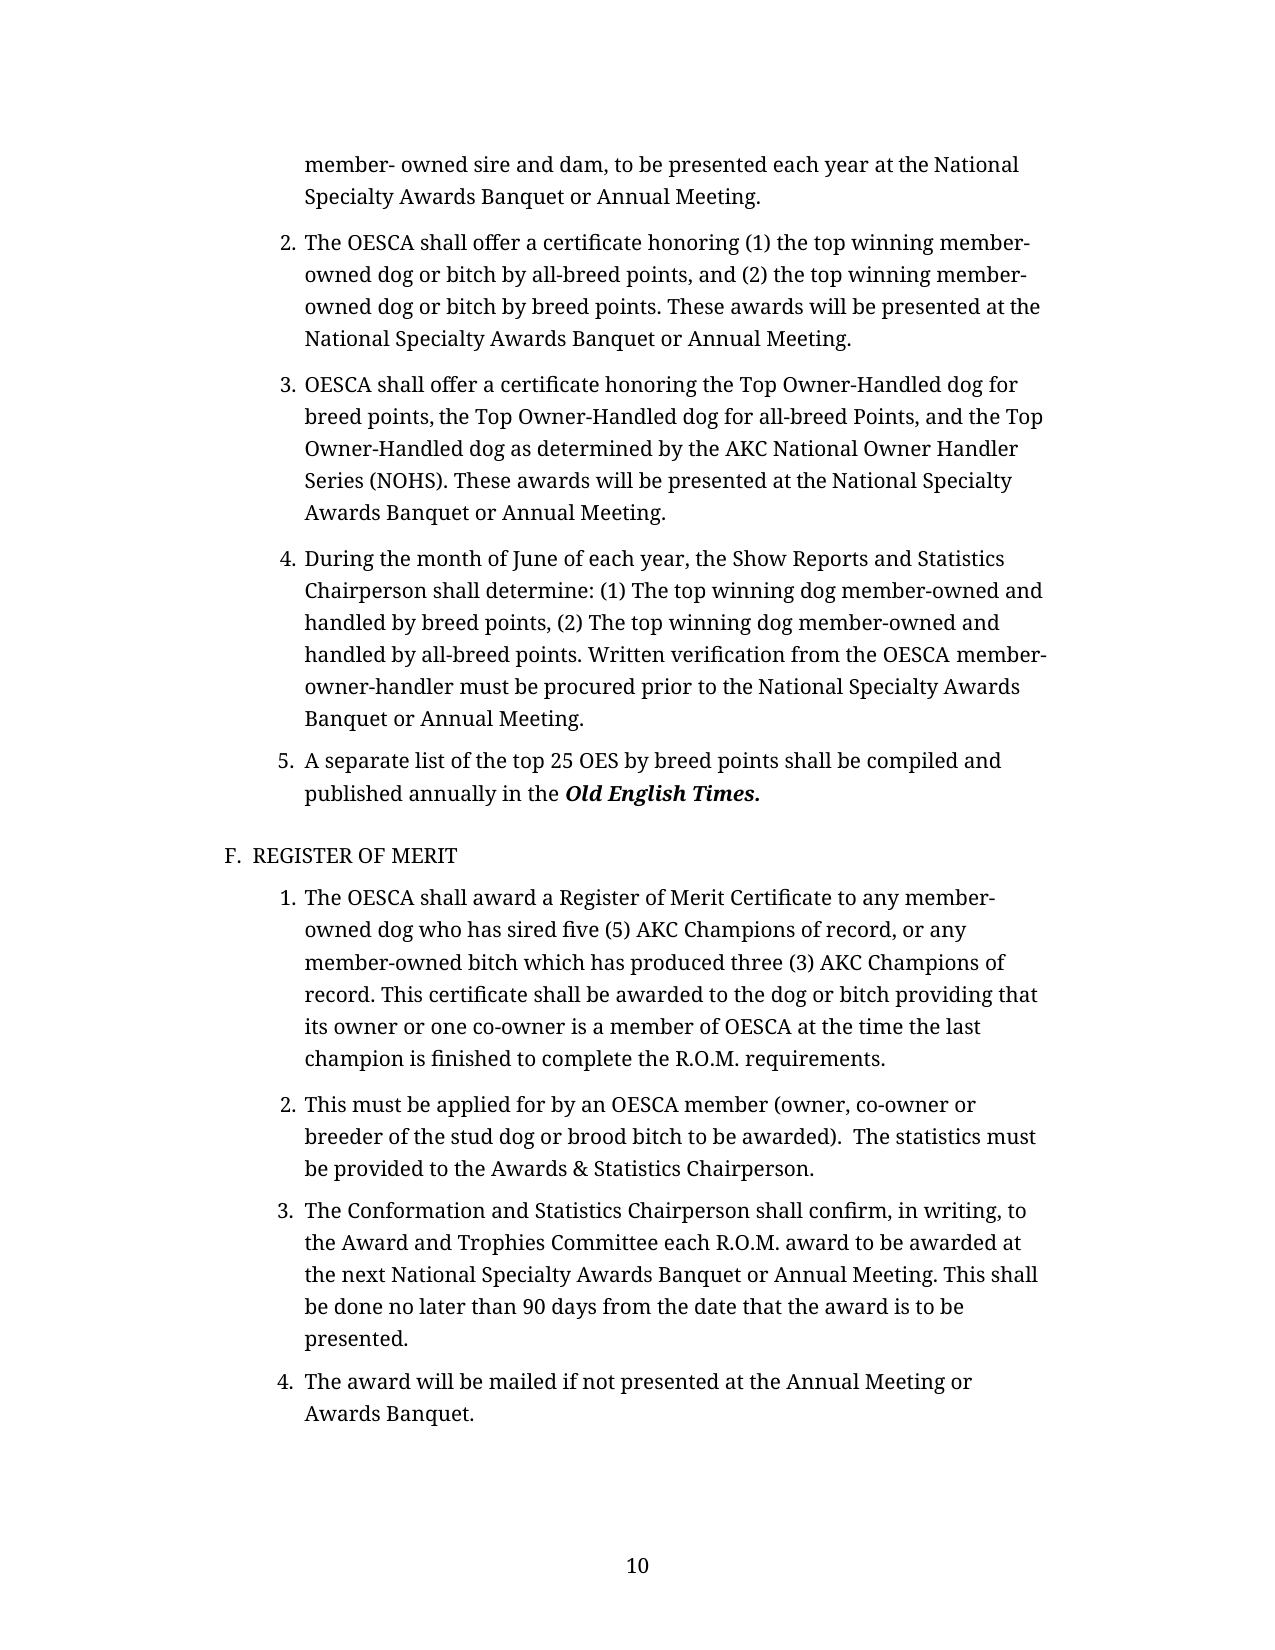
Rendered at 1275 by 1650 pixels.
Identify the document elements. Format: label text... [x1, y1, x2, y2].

list OESCA shall offer a certificate honoring the Top Owner-Handled dog for breed points, the Top Owner-Handled dog for all-breed Points, and the Top Owner-Handled dog as determined by the AKC National Owner Handler Series (NOHS). These awards will be presented at the National Specialty Awards Banquet or Annual Meeting. [279, 370, 1059, 527]
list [279, 150, 1059, 211]
list A separate list of the top 25 OES by breed points shall be compiled and published annually in the Old English Times. [277, 747, 1023, 807]
list During the month of June of each year, the Show Reports and Statistics Chairperson shall determine: (1) The top winning dog member-owned and handled by breed points, (2) The top winning dog member-owned and handled by all-breed points. Written verification from the OESCA member- owner-handler must be procured prior to the National Specialty Awards Banquet or Annual Meeting. [279, 544, 1059, 733]
list The Conformation and Statistics Chairperson shall confirm, in writing, to the Award and Trophies Committee each R.O.M. award to be awarded at the next National Specialty Awards Banquet or Annual Meeting. This shall be done no later than 90 days from the date that the award is to be presented. [277, 1196, 1050, 1353]
list REGISTER OF MERIT [224, 841, 1118, 870]
list The OESCA shall award a Register of Merit Certificate to any member-owned dog who has sired five (5) AKC Champions of record, or any member-owned bitch which has produced three (3) AKC Champions of record. This certificate shall be awarded to the dog or bitch providing that its owner or one co-owner is a member of OESCA at the time the last champion is finished to complete the R.O.M. requirements. [279, 883, 1049, 1072]
list The award will be mailed if not presented at the Annual Meeting or Awards Banquet. [277, 1367, 1050, 1427]
list The OESCA shall offer a certificate honoring (1) the top winning member-owned dog or bitch by all-breed points, and (2) the top winning member-owned dog or bitch by breed points. These awards will be presented at the National Specialty Awards Banquet or Annual Meeting. [279, 228, 1059, 352]
